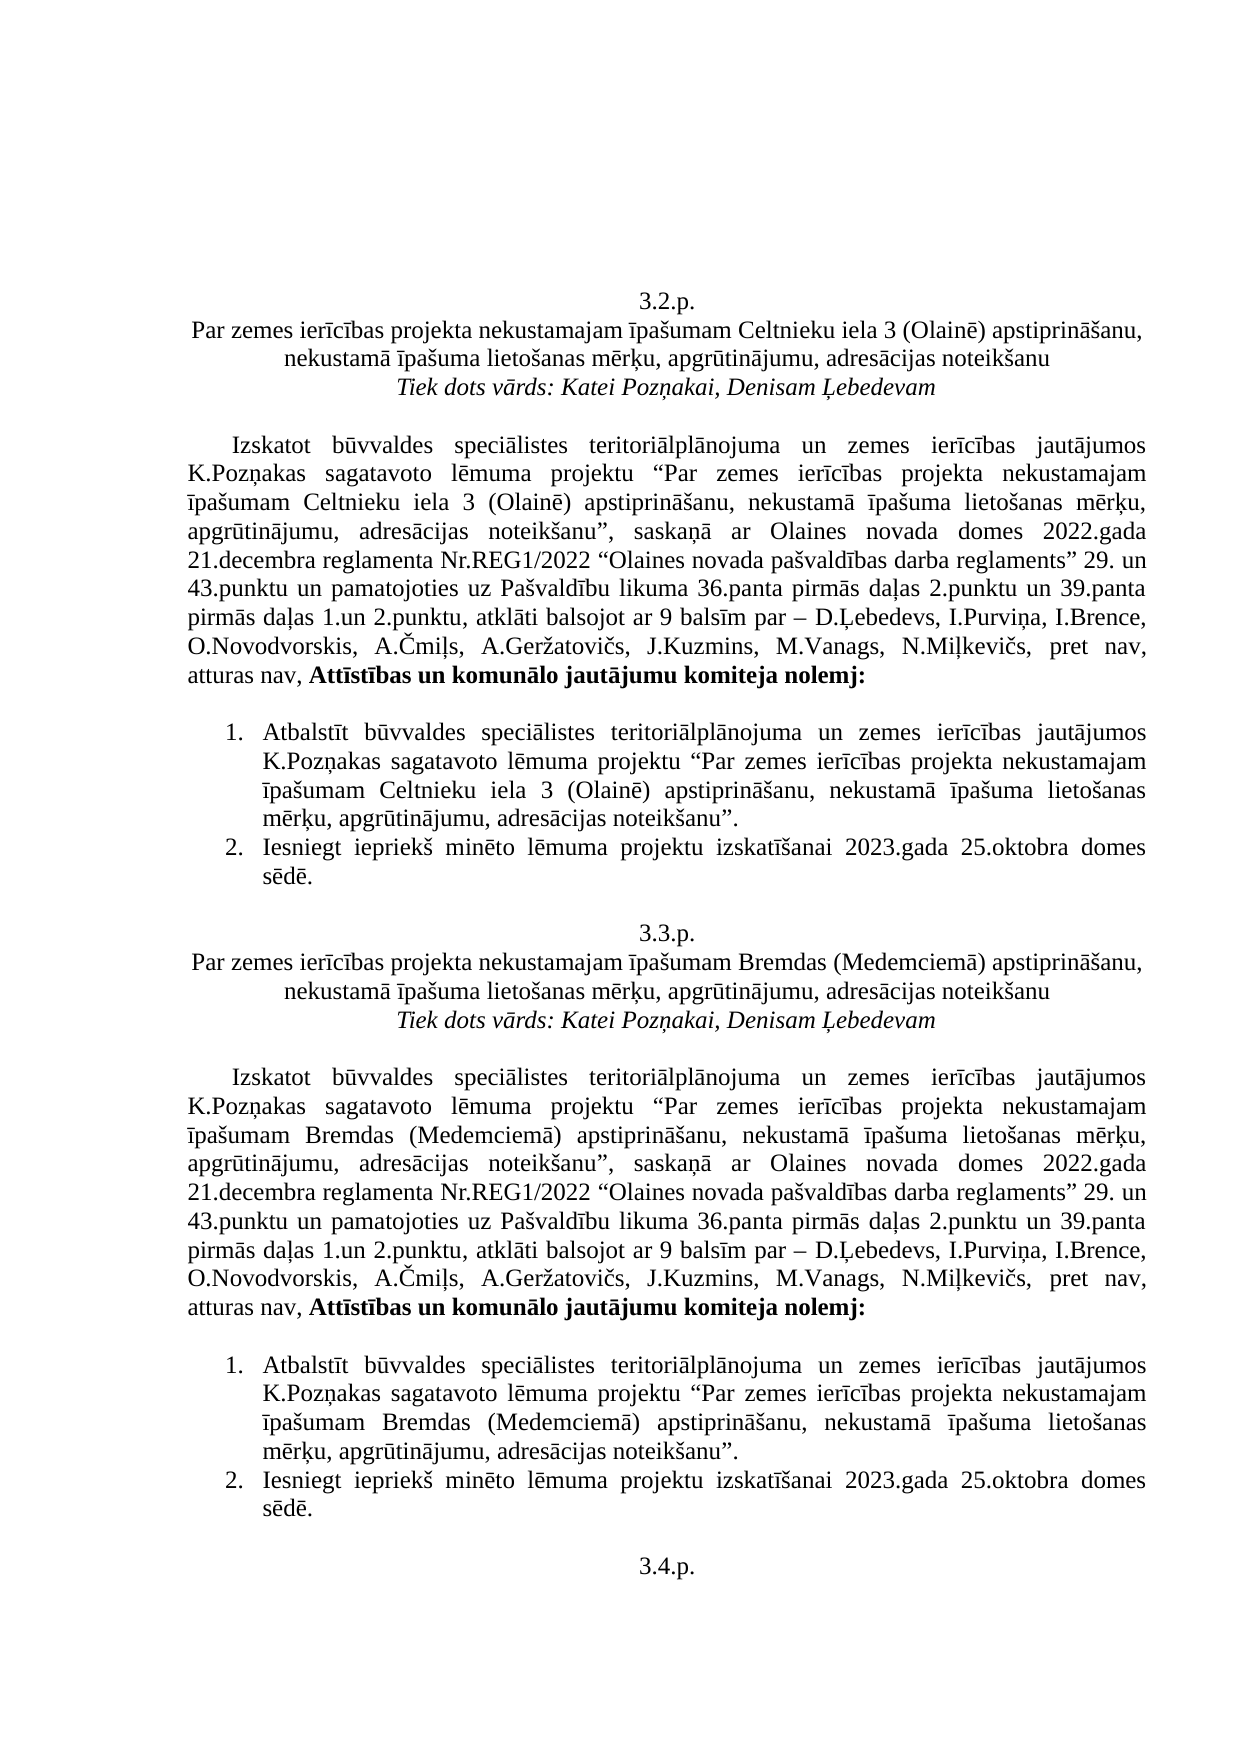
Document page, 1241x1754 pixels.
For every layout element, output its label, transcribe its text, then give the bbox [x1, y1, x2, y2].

list Iesniegt iepriekš minēto lēmuma projektu izskatīšanai 2023.gada 25.oktobra domes sēdē. [225, 832, 1147, 890]
text Izskatot būvvaldes speciālistes teritoriālplānojuma un zemes ierīcības jautājumos K.Pozņakas sagatavoto lēmuma projektu “Par zemes ierīcības projekta nekustamajam īpašumam Celtnieku iela 3 (Olainē) apstiprināšanu, nekustamā īpašuma lietošanas mērķu, apgrūtinājumu, adresācijas noteikšanu”, saskaņā ar Olaines novada domes 2022.gada 21.decembra reglamenta Nr.REG1/2022 “Olaines novada pašvaldības darba reglaments” 29. un 43.punktu un pamatojoties uz Pašvaldību likuma 36.panta pirmās daļas 2.punktu un 39.panta pirmās daļas 1.un 2.punktu, atklāti balsojot ar 9 balsīm par – D.Ļebedevs, I.Purviņa, I.Brence, O.Novodvorskis, A.Čmiļs, A.Geržatovičs, J.Kuzmins, M.Vanags, N.Miļkevičs, pret nav, atturas nav, Attīstības un komunālo jautājumu komiteja nolemj: [187, 430, 1147, 688]
text Par zemes ierīcības projekta nekustamajam īpašumam Celtnieku iela 3 (Olainē) apstiprināšanu, nekustamā īpašuma lietošanas mērķu, apgrūtinājumu, adresācijas noteikšanu [187, 315, 1147, 372]
text Par zemes ierīcības projekta nekustamajam īpašumam Bremdas (Medemciemā) apstiprināšanu, nekustamā īpašuma lietošanas mērķu, apgrūtinājumu, adresācijas noteikšanu [187, 947, 1147, 1005]
list Atbalstīt būvvaldes speciālistes teritoriālplānojuma un zemes ierīcības jautājumos K.Pozņakas sagatavoto lēmuma projektu “Par zemes ierīcības projekta nekustamajam īpašumam Bremdas (Medemciemā) apstiprināšanu, nekustamā īpašuma lietošanas mērķu, apgrūtinājumu, adresācijas noteikšanu”. [225, 1350, 1147, 1465]
text Tiek dots vārds: Katei Pozņakai, Denisam Ļebedevam [187, 1005, 1147, 1033]
list Iesniegt iepriekš minēto lēmuma projektu izskatīšanai 2023.gada 25.oktobra domes sēdē. [225, 1465, 1147, 1522]
text 3.4.p. [187, 1551, 1147, 1580]
list Atbalstīt būvvaldes speciālistes teritoriālplānojuma un zemes ierīcības jautājumos K.Pozņakas sagatavoto lēmuma projektu “Par zemes ierīcības projekta nekustamajam īpašumam Celtnieku iela 3 (Olainē) apstiprināšanu, nekustamā īpašuma lietošanas mērķu, apgrūtinājumu, adresācijas noteikšanu”. [225, 717, 1147, 832]
text Tiek dots vārds: Katei Pozņakai, Denisam Ļebedevam [187, 372, 1147, 401]
text Izskatot būvvaldes speciālistes teritoriālplānojuma un zemes ierīcības jautājumos K.Pozņakas sagatavoto lēmuma projektu “Par zemes ierīcības projekta nekustamajam īpašumam Bremdas (Medemciemā) apstiprināšanu, nekustamā īpašuma lietošanas mērķu, apgrūtinājumu, adresācijas noteikšanu”, saskaņā ar Olaines novada domes 2022.gada 21.decembra reglamenta Nr.REG1/2022 “Olaines novada pašvaldības darba reglaments” 29. un 43.punktu un pamatojoties uz Pašvaldību likuma 36.panta pirmās daļas 2.punktu un 39.panta pirmās daļas 1.un 2.punktu, atklāti balsojot ar 9 balsīm par – D.Ļebedevs, I.Purviņa, I.Brence, O.Novodvorskis, A.Čmiļs, A.Geržatovičs, J.Kuzmins, M.Vanags, N.Miļkevičs, pret nav, atturas nav, Attīstības un komunālo jautājumu komiteja nolemj: [187, 1062, 1147, 1321]
text 3.3.p. [187, 918, 1147, 947]
text 3.2.p. [187, 286, 1147, 315]
